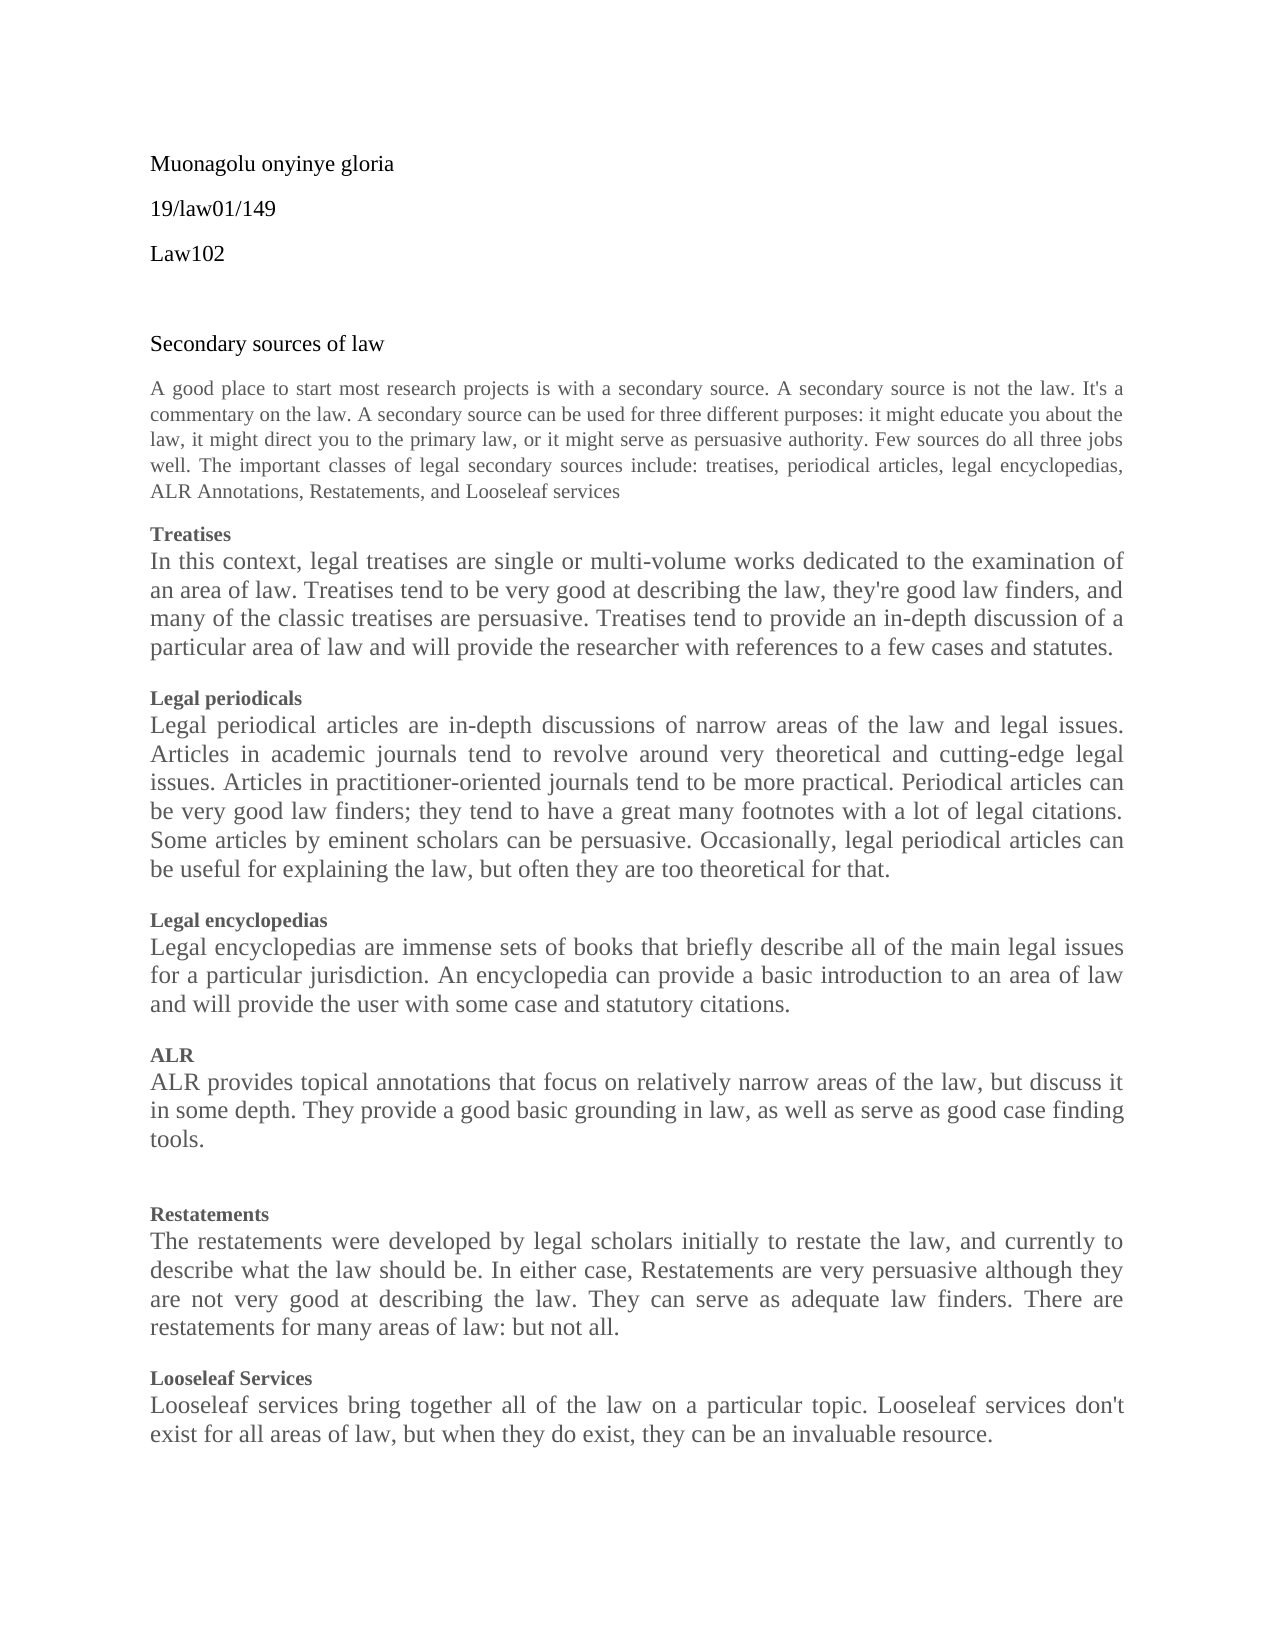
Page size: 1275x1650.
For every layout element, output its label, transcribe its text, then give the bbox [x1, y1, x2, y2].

text ALR provides topical annotations that focus on relatively narrow areas of the law, but discuss it in some depth. They provide a good basic grounding in law, as well as serve as good case finding tools. [150, 1067, 1125, 1153]
text Restatements [150, 1202, 1125, 1226]
text Law102 [150, 240, 1125, 267]
text Looseleaf Services [150, 1366, 1125, 1390]
text Legal encyclopedias [150, 907, 1125, 932]
text The restatements were developed by legal scholars initially to restate the law, and currently to describe what the law should be. In either case, Restatements are very persuasive although they are not very good at describing the law. They can serve as adequate law finders. There are restatements for many areas of law: but not all. [150, 1226, 1125, 1341]
text Legal periodicals [150, 686, 1125, 710]
text In this context, legal treatises are single or multi-volume works dedicated to the examination of an area of law. Treatises tend to be very good at describing the law, they're good law finders, and many of the classic treatises are persuasive. Treatises tend to provide an in-depth discussion of a particular area of law and will provide the researcher with references to a few cases and statutes. [150, 546, 1125, 661]
text Secondary sources of law [150, 330, 1125, 357]
text Legal encyclopedias are immense sets of books that briefly describe all of the main legal issues for a particular jurisdiction. An encyclopedia can provide a basic introduction to an area of law and will provide the user with some case and statutory citations. [150, 932, 1125, 1018]
text 19/law01/149 [150, 195, 1125, 221]
text Legal periodical articles are in-depth discussions of narrow areas of the law and legal issues. Articles in academic journals tend to revolve around very theoretical and cutting-edge legal issues. Articles in practitioner-oriented journals tend to be more practical. Periodical articles can be very good law finders; they tend to have a great many footnotes with a lot of legal citations. Some articles by eminent scholars can be persuasive. Occasionally, legal periodical articles can be useful for explaining the law, but often they are too theoretical for that. [150, 710, 1125, 882]
text Treatises [150, 522, 1125, 546]
text ALR [150, 1043, 1125, 1067]
text Looseleaf services bring together all of the law on a particular topic. Looseleaf services don't exist for all areas of law, but when they do exist, they can be an invaluable resource. [150, 1390, 1125, 1448]
text Muonagolu onyinye gloria [150, 150, 1125, 176]
